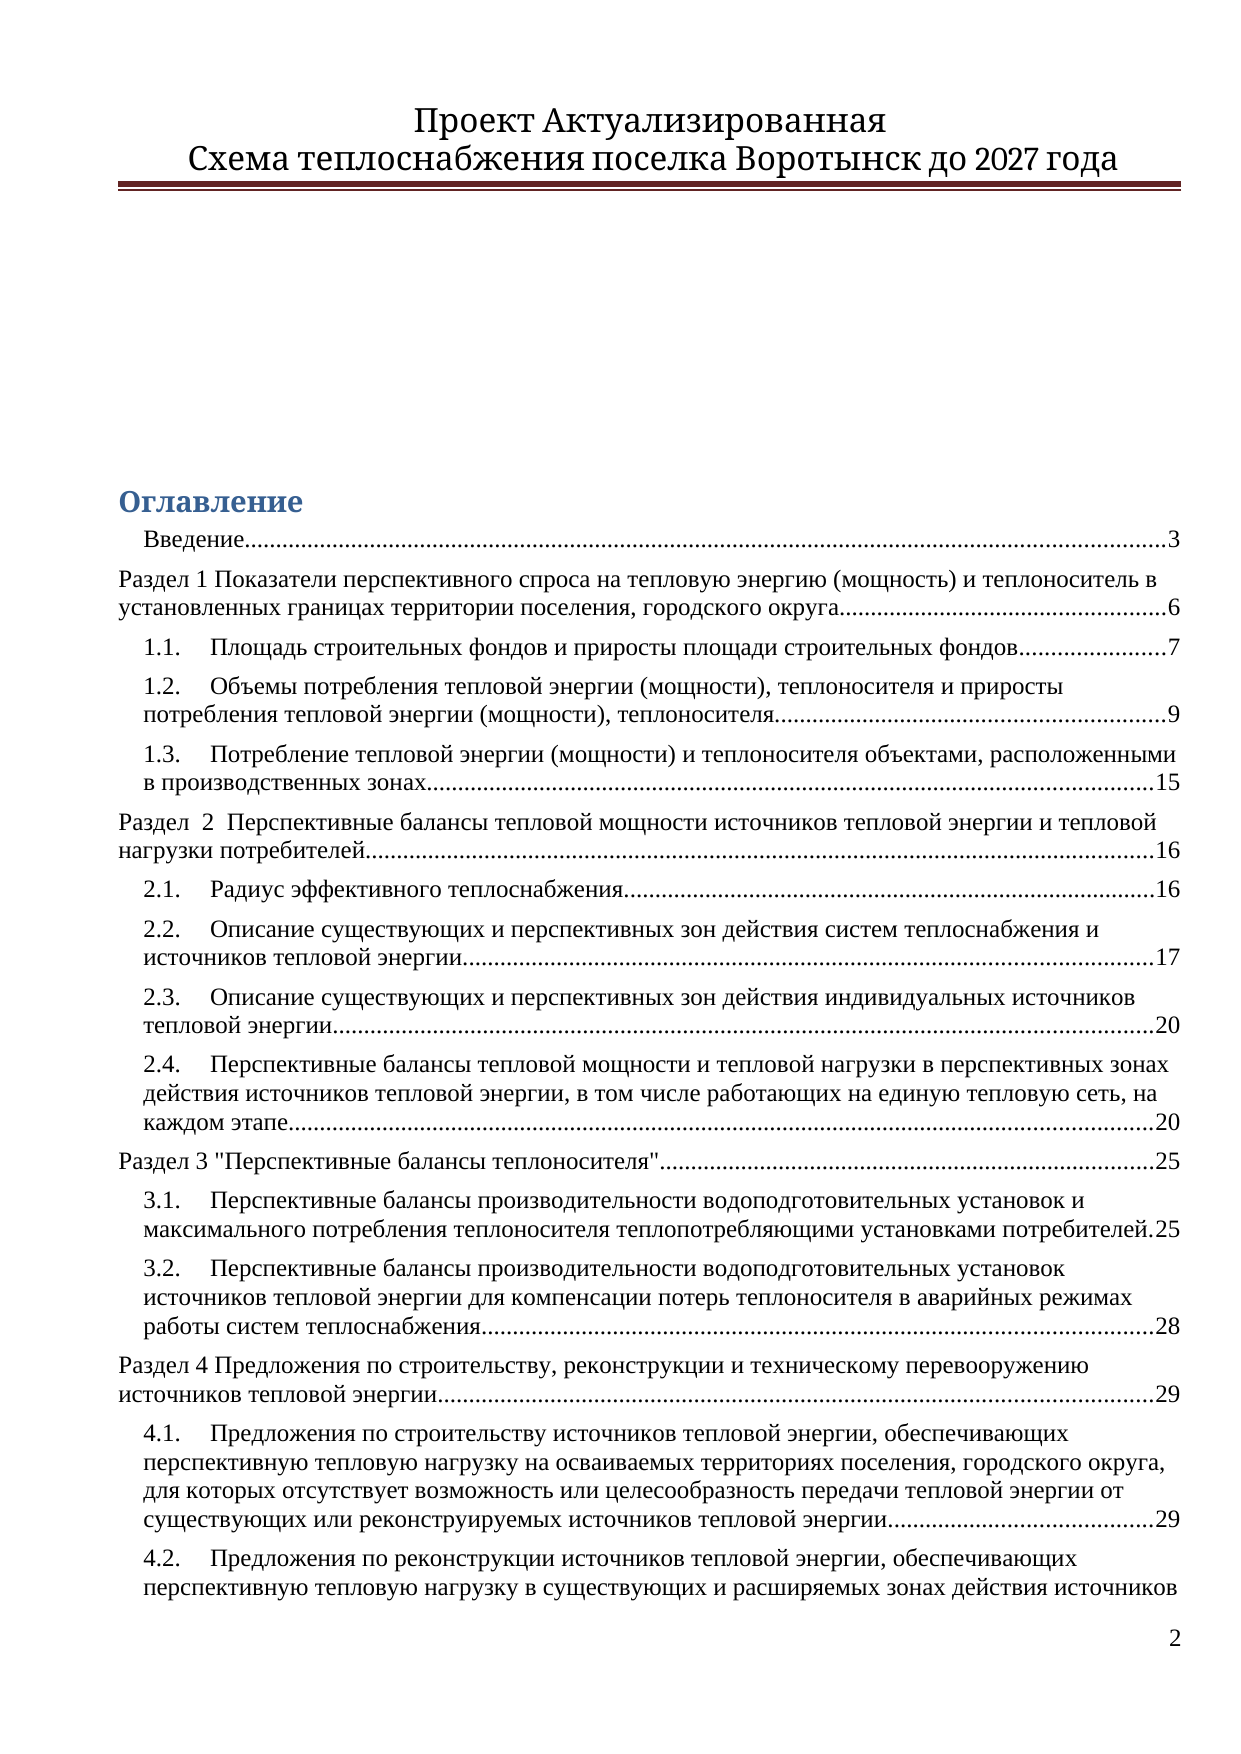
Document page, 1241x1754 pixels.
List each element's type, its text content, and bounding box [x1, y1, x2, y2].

text 2.2. Описание существующих и перспективных зон действия систем теплоснабжения и источников тепловой энергии. 17 [143, 914, 1181, 971]
text Введение 3 [143, 524, 1181, 553]
text Раздел 2 Перспективные балансы тепловой мощности источников тепловой энергии и тепловой нагрузки потребителей 16 [118, 807, 1181, 864]
text 4.1. Предложения по строительству источников тепловой энергии, обеспечивающих перспективную тепловую нагрузку на осваиваемых территориях поселения, городского округа, для которых отсутствует возможность или целесообразность передачи тепловой энергии от существующих или реконструируемых источников тепловой энергии. 29 [143, 1418, 1181, 1533]
text 3.2. Перспективные балансы производительности водоподготовительных установок источников тепловой энергии для компенсации потерь теплоносителя в аварийных режимах работы систем теплоснабжения 28 [143, 1253, 1181, 1339]
text Раздел 4 Предложения по строительству, реконструкции и техническому перевооружению источников тепловой энергии 29 [118, 1350, 1181, 1407]
text 2.1. Радиус эффективного теплоснабжения. 16 [143, 874, 1181, 903]
text Раздел 3 "Перспективные балансы теплоносителя" 25 [118, 1146, 1181, 1175]
text 2.4. Перспективные балансы тепловой мощности и тепловой нагрузки в перспективных зонах действия источников тепловой энергии, в том числе работающих на единую тепловую сеть, на каждом этапе 20 [143, 1049, 1181, 1136]
text 3.1. Перспективные балансы производительности водоподготовительных установок и максимального потребления теплоносителя теплопотребляющими установками потребителей. 25 [143, 1185, 1181, 1243]
text 1.1. Площадь строительных фондов и приросты площади строительных фондов 7 [143, 632, 1181, 660]
text Раздел 1 Показатели перспективного спроса на тепловую энергию (мощность) и теплоноситель в установленных границах территории поселения, городского округа 6 [118, 564, 1181, 621]
subtitle Оглавление [118, 486, 1181, 519]
text 1.2. Объемы потребления тепловой энергии (мощности), теплоносителя и приросты потребления тепловой энергии (мощности), теплоносителя. 9 [143, 671, 1181, 728]
text 2.3. Описание существующих и перспективных зон действия индивидуальных источников тепловой энергии 20 [143, 982, 1181, 1039]
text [143, 1543, 1181, 1601]
text 1.3. Потребление тепловой энергии (мощности) и теплоносителя объектами, расположенными в производственных зонах 15 [143, 739, 1181, 796]
